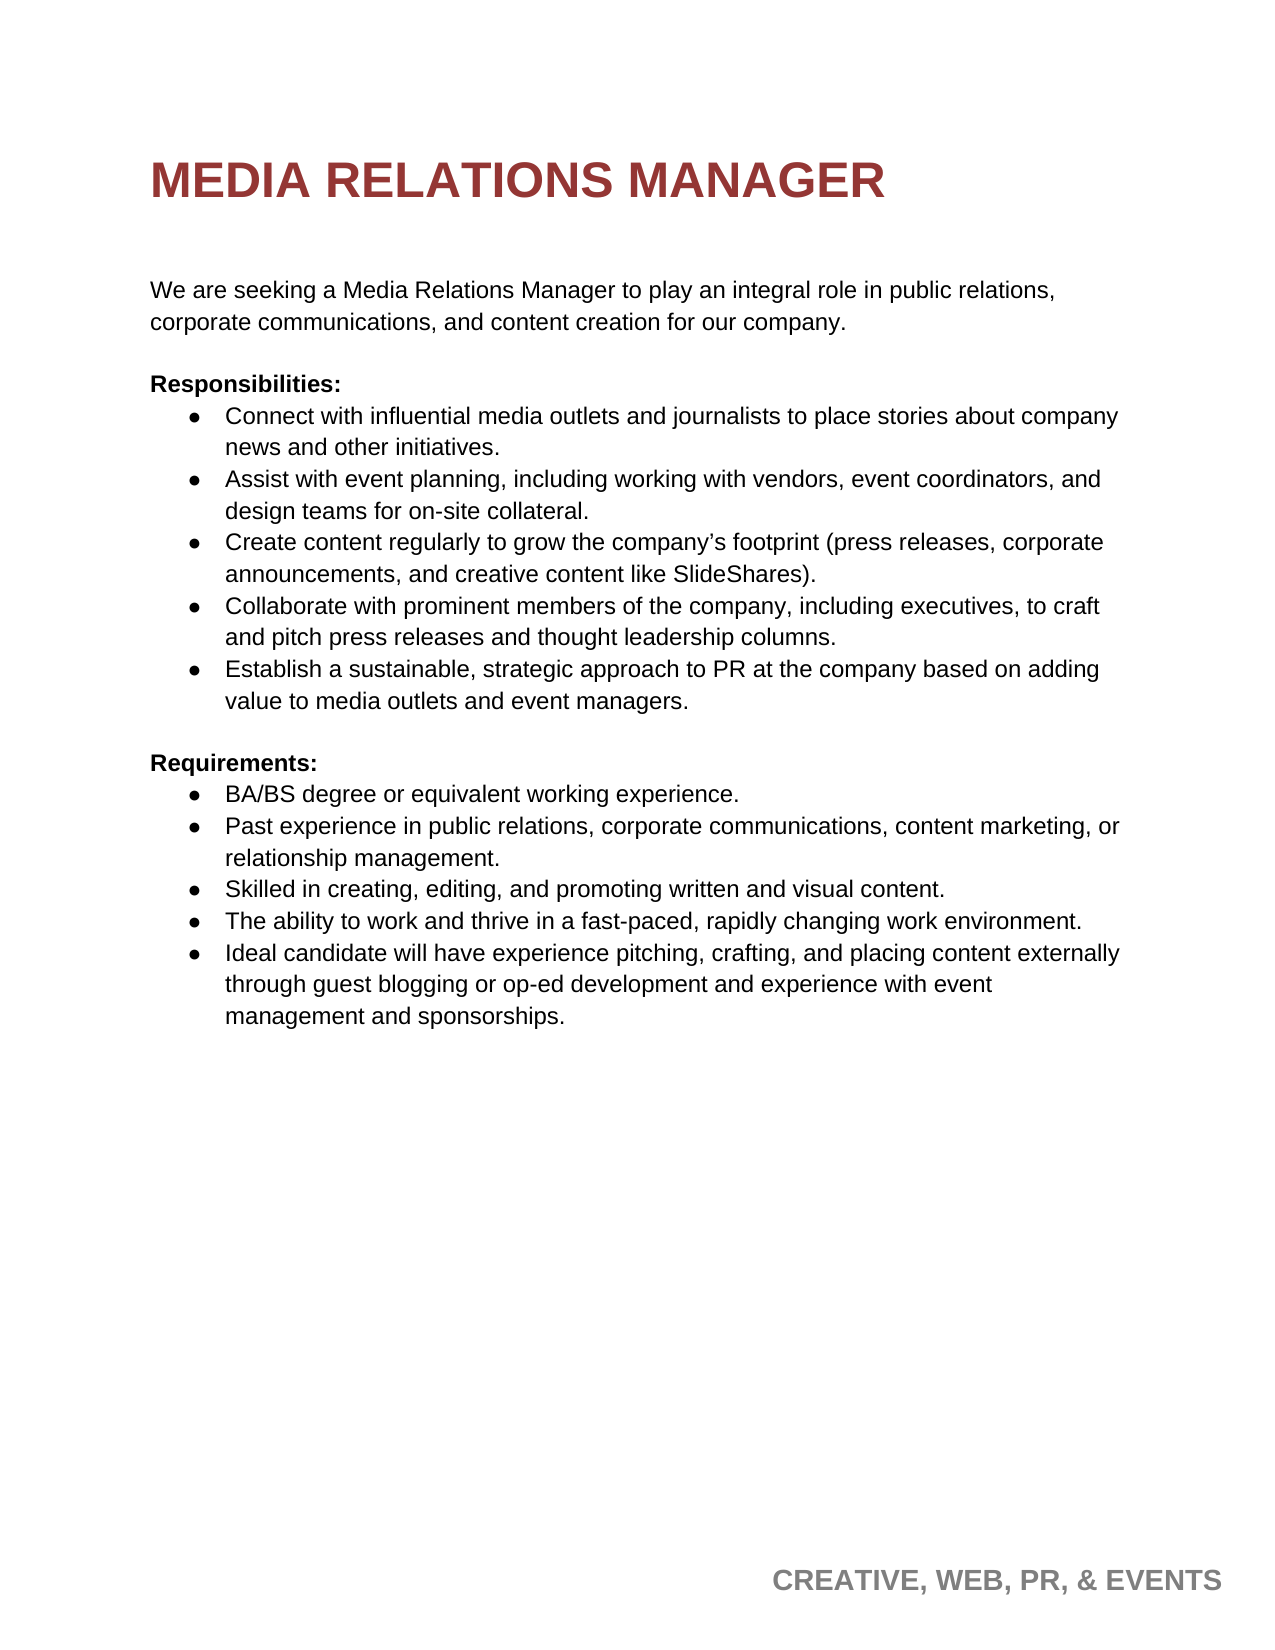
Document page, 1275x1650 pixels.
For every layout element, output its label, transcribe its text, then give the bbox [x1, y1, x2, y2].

text Responsibilities: [150, 370, 1125, 398]
text We are seeking a Media Relations Manager to play an integral role in public relations, corporate communications, and content creation for our company. [150, 276, 1125, 336]
text Requirements: [150, 748, 1125, 776]
list The ability to work and thrive in a fast-paced, rapidly changing work environment. [187, 907, 1125, 934]
list Establish a sustainable, strategic approach to PR at the company based on adding value to media outlets and event managers. [187, 655, 1125, 714]
list Past experience in public relations, corporate communications, content marketing, or relationship management. [187, 812, 1125, 871]
list BA/BS degree or equivalent working experience. [187, 780, 1125, 808]
list Assist with event planning, including working with vendors, event coordinators, and design teams for on-site collateral. [187, 465, 1125, 524]
list Skilled in creating, editing, and promoting written and visual content. [187, 875, 1125, 903]
list Collaborate with prominent members of the company, including executives, to craft and pitch press releases and thought leadership columns. [187, 592, 1125, 651]
list Connect with influential media outlets and journalists to place stories about company news and other initiatives. [187, 402, 1125, 461]
list Create content regularly to grow the company’s footprint (press releases, corporate announcements, and creative content like SlideShares). [187, 528, 1125, 588]
text MEDIA RELATIONS MANAGER [150, 150, 1125, 207]
list Ideal candidate will have experience pitching, crafting, and placing content externally through guest blogging or op-ed development and experience with event management and sponsorships. [187, 938, 1125, 1029]
